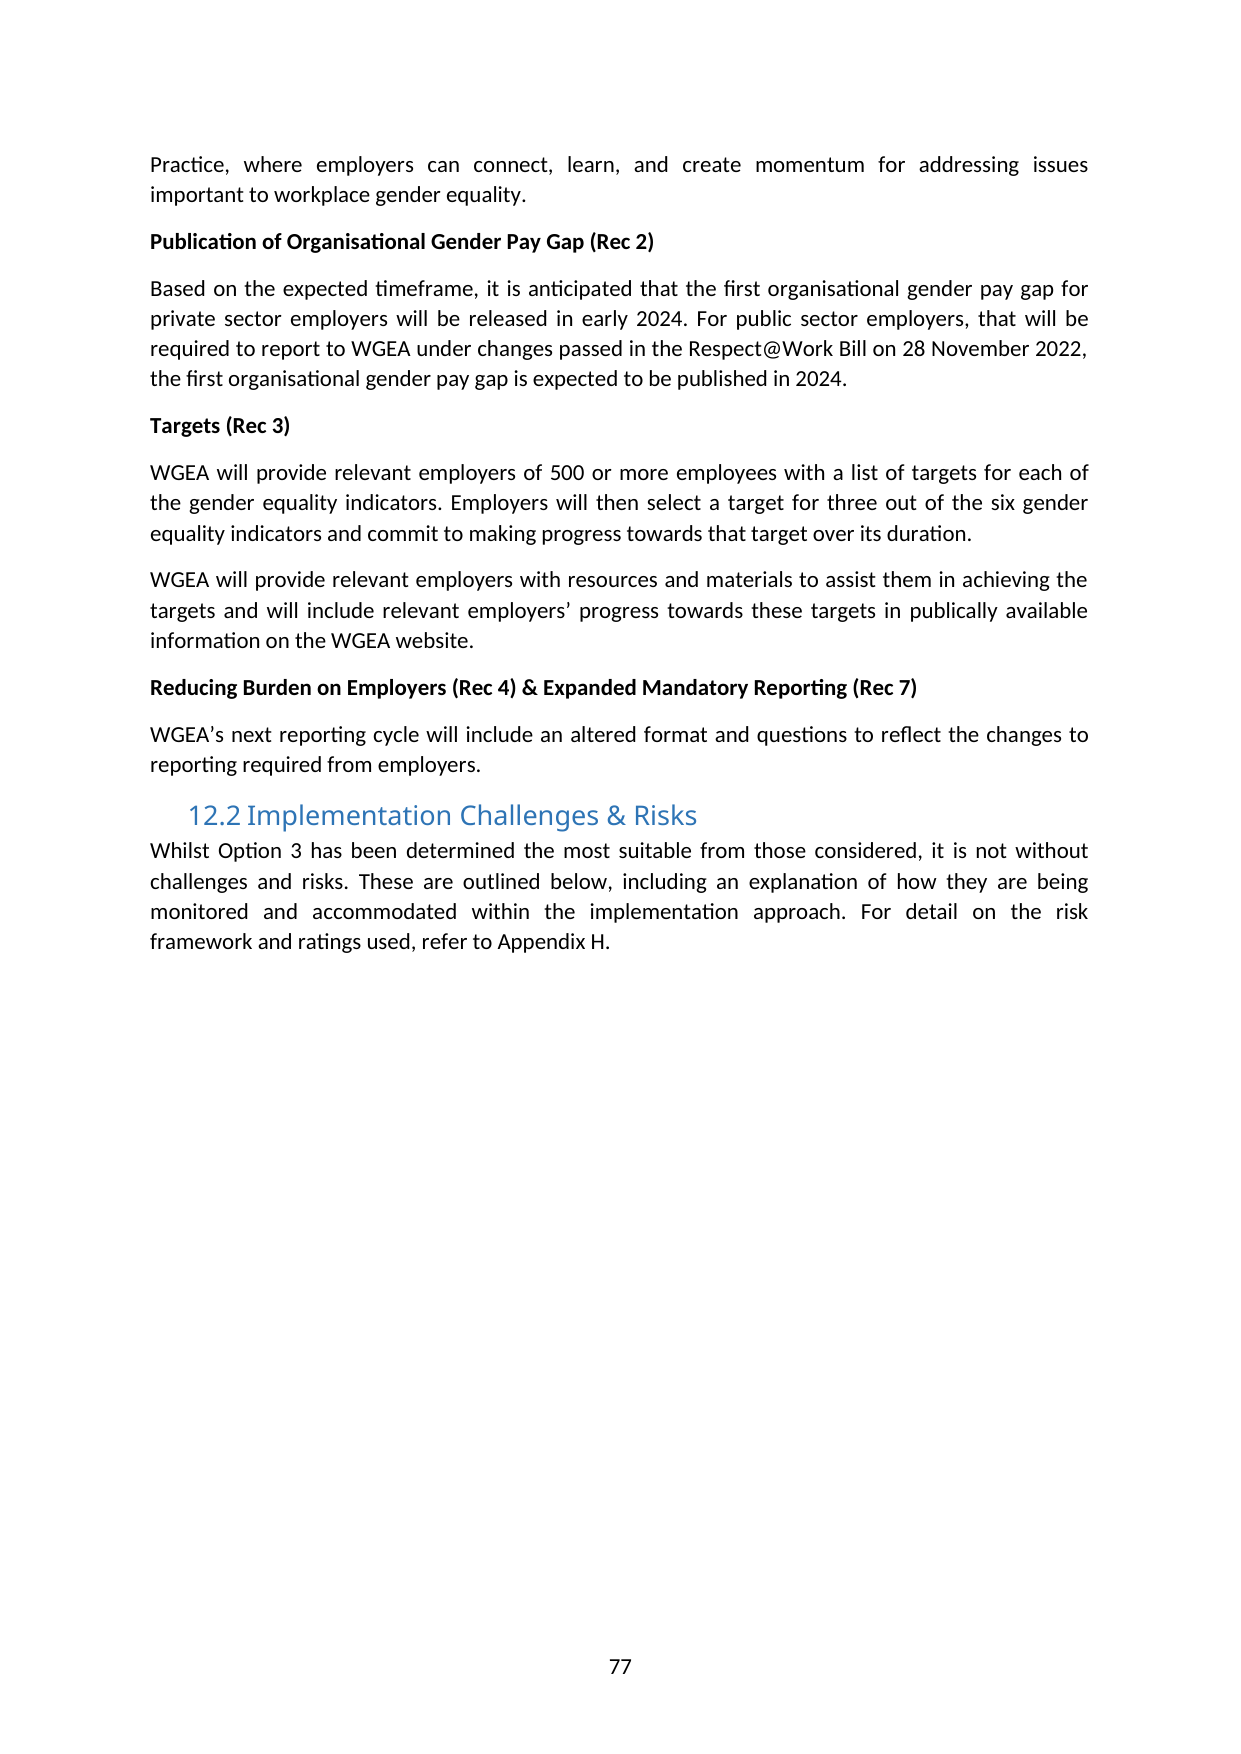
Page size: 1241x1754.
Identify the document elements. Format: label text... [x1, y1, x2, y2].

list Implementation Challenges & Risks [187, 797, 1090, 834]
text Whilst Option 3 has been determined the most suitable from those considered, it is not without challenges and risks. These are outlined below, including an explanation of how they are being monitored and accommodated within the implementation approach. For detail on the risk framework and ratings used, refer to Appendix H. [150, 837, 1090, 955]
text Publication of Organisational Gender Pay Gap (Rec 2) [150, 227, 1090, 255]
text Targets (Rec 3) [150, 411, 1090, 439]
text Reducing Burden on Employers (Rec 4) & Expanded Mandatory Reporting (Rec 7) [150, 673, 1090, 701]
text WGEA will provide relevant employers of 500 or more employees with a list of targets for each of the gender equality indicators. Employers will then select a target for three out of the six gender equality indicators and commit to making progress towards that target over its duration. [150, 458, 1090, 547]
text WGEA’s next reporting cycle will include an altered format and questions to reflect the changes to reporting required from employers. [150, 720, 1090, 778]
text Based on the expected timeframe, it is anticipated that the first organisational gender pay gap for private sector employers will be released in early 2024. For public sector employers, that will be required to report to WGEA under changes passed in the Respect@Work Bill on 28 November 2022, the first organisational gender pay gap is expected to be published in 2024. [150, 274, 1090, 393]
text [150, 150, 1090, 208]
text WGEA will provide relevant employers with resources and materials to assist them in achieving the targets and will include relevant employers’ progress towards these targets in publically available information on the WGEA website. [150, 566, 1090, 654]
